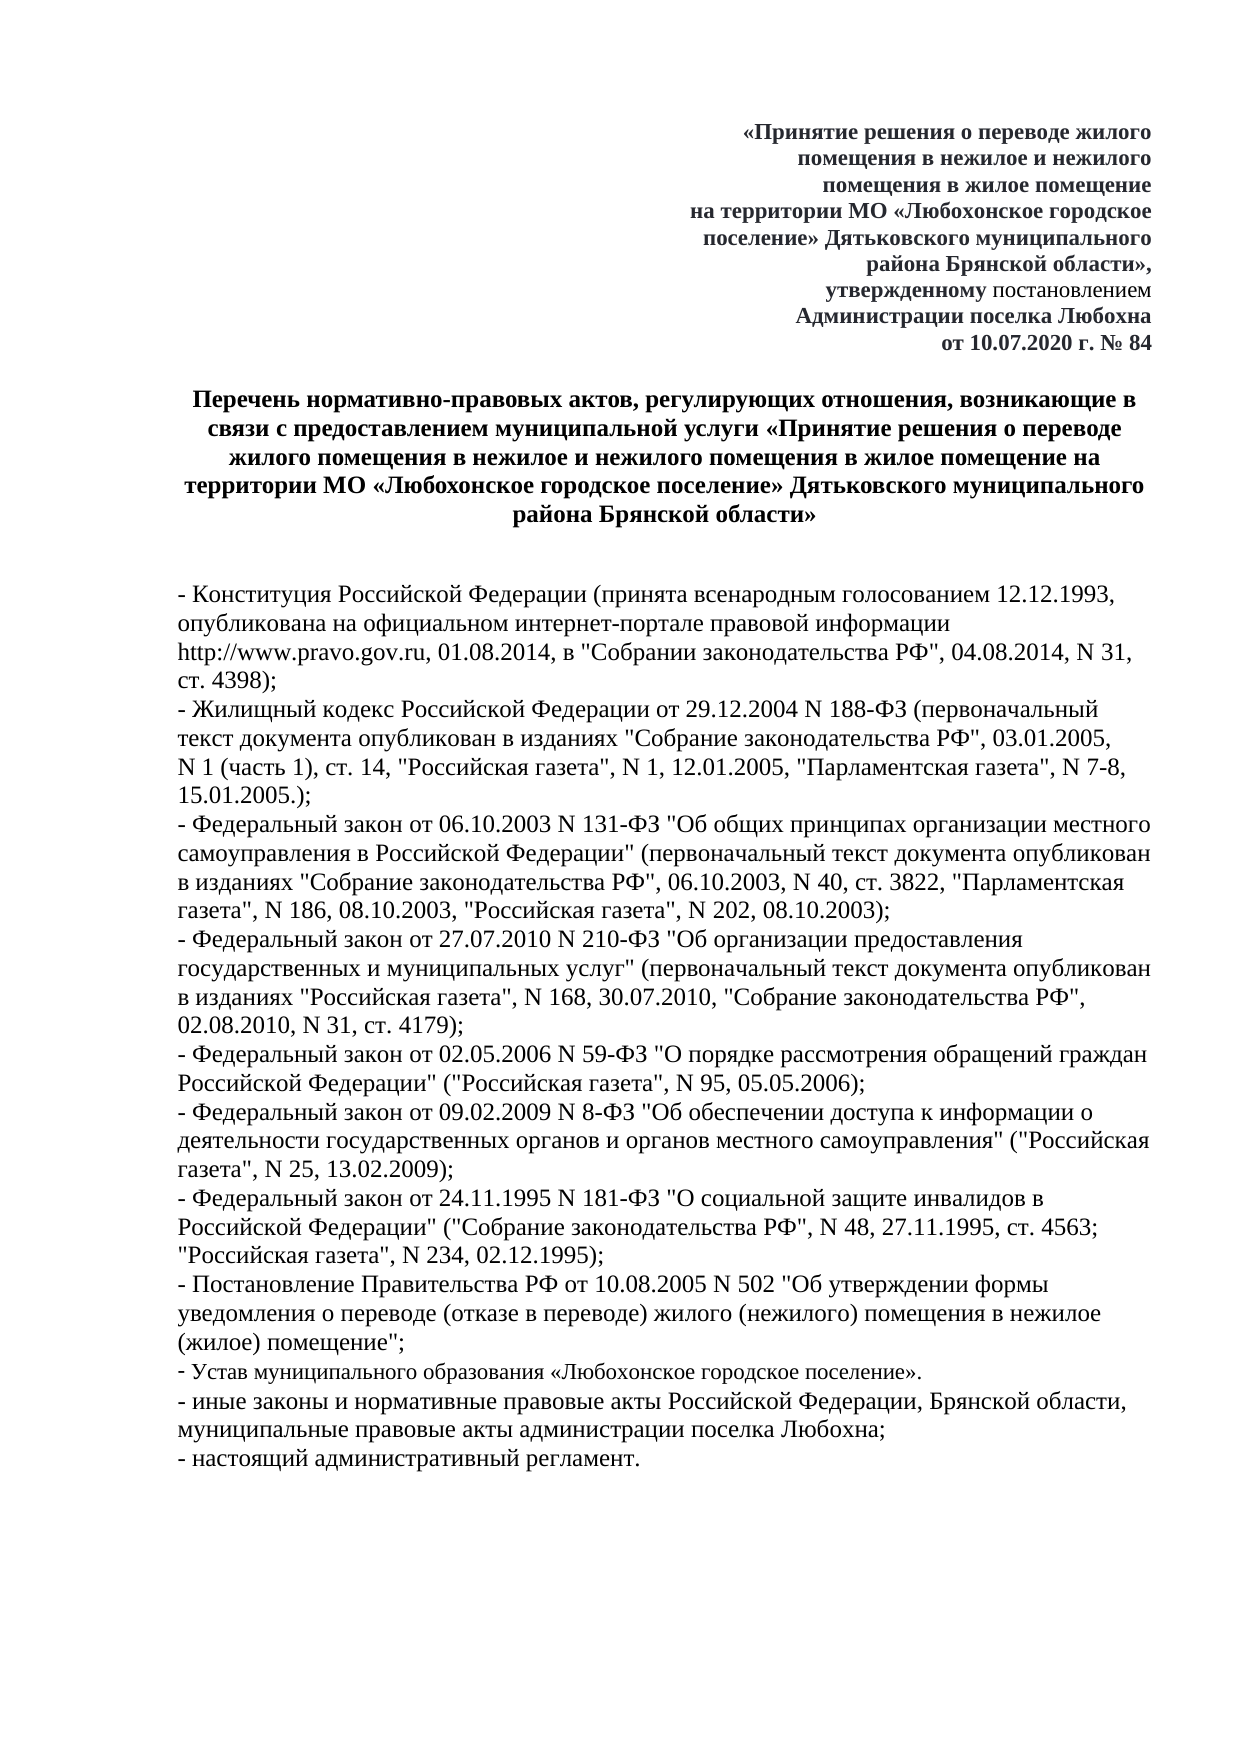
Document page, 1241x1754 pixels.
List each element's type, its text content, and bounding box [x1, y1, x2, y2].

text - Федеральный закон от 24.11.1995 N 181-ФЗ "О социальной защите инвалидов в Российской Федерации" ("Собрание законодательства РФ", N 48, 27.11.1995, ст. 4563; "Российская газета", N 234, 02.12.1995); [177, 1183, 1152, 1269]
text «Принятие решения о переводе жилого [177, 118, 1152, 144]
text - Федеральный закон от 02.05.2006 N 59-ФЗ "О порядке рассмотрения обращений граждан Российской Федерации" ("Российская газета", N 95, 05.05.2006); [177, 1039, 1152, 1097]
text - Постановление Правительства РФ от 10.08.2005 N 502 "Об утверждении формы уведомления о переводе (отказе в переводе) жилого (нежилого) помещения в нежилое (жилое) помещение"; [177, 1269, 1152, 1355]
subtitle Перечень нормативно-правовых актов, регулирующих отношения, возникающие в связи с предоставлением муниципальной услуги «Принятие решения о переводе жилого помещения в нежилое и нежилого помещения в жилое помещение на территории МО «Любохонское городское поселение» Дятьковского муниципального района Брянской области» [177, 384, 1152, 528]
text - Конституция Российской Федерации (принята всенародным голосованием 12.12.1993, опубликована на официальном интернет-портале правовой информации http://www.pravo.gov.ru, 01.08.2014, в "Собрании законодательства РФ", 04.08.2014, N 31, ст. 4398); [177, 579, 1152, 694]
text утвержденному постановлением [177, 276, 1152, 303]
text от 10.07.2020 г. № 84 [177, 329, 1152, 355]
text - Федеральный закон от 09.02.2009 N 8-ФЗ "Об обеспечении доступа к информации о деятельности государственных органов и органов местного самоуправления" ("Российская газета", N 25, 13.02.2009); [177, 1097, 1152, 1183]
text поселение» Дятьковского муниципального [177, 223, 1152, 250]
text - Федеральный закон от 27.07.2010 N 210-ФЗ "Об организации предоставления государственных и муниципальных услуг" (первоначальный текст документа опубликован в изданиях "Российская газета", N 168, 30.07.2010, "Собрание законодательства РФ", 02.08.2010, N 31, ст. 4179); [177, 924, 1152, 1039]
text района Брянской области», [177, 250, 1152, 276]
text помещения в жилое помещение [177, 171, 1152, 197]
text Администрации поселка Любохна [177, 303, 1152, 329]
text - иные законы и нормативные правовые акты Российской Федерации, Брянской области, муниципальные правовые акты администрации поселка Любохна; [177, 1386, 1152, 1443]
text - Жилищный кодекс Российской Федерации от 29.12.2004 N 188-ФЗ (первоначальный текст документа опубликован в изданиях "Собрание законодательства РФ", 03.01.2005, N 1 (часть 1), ст. 14, "Российская газета", N 1, 12.01.2005, "Парламентская газета", N 7-8, 15.01.2005.); [177, 694, 1152, 809]
text - Федеральный закон от 06.10.2003 N 131-ФЗ "Об общих принципах организации местного самоуправления в Российской Федерации" (первоначальный текст документа опубликован в изданиях "Собрание законодательства РФ", 06.10.2003, N 40, ст. 3822, "Парламентская газета", N 186, 08.10.2003, "Российская газета", N 202, 08.10.2003); [177, 809, 1152, 924]
text - настоящий административный регламент. [177, 1443, 1152, 1472]
text помещения в нежилое и нежилого [177, 144, 1152, 171]
text - Устав муниципального образования «Любохонское городское поселение». [177, 1355, 1152, 1386]
text на территории МО «Любохонское городское [177, 197, 1152, 223]
